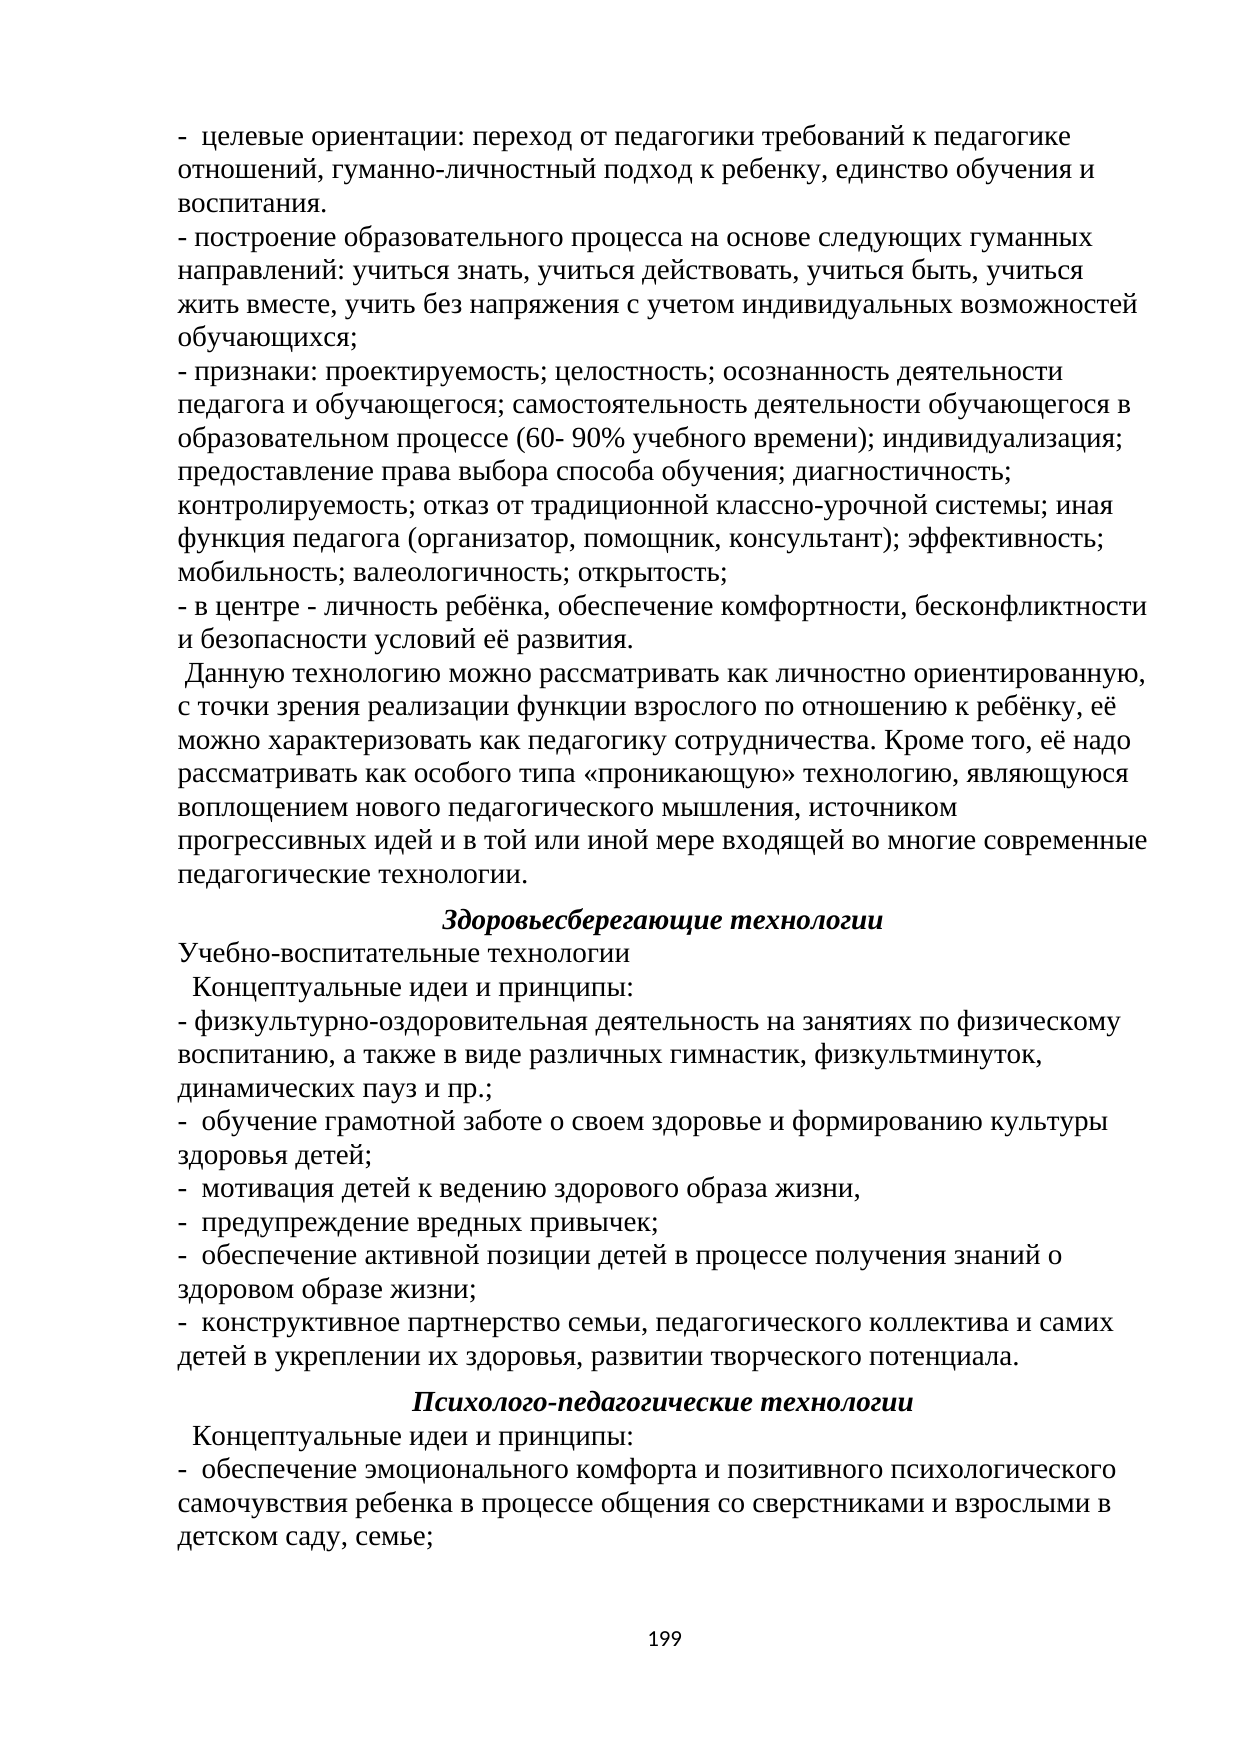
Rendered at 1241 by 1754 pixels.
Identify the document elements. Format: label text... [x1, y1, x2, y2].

text - построение образовательного процесса на основе следующих гуманных направлений: учиться знать, учиться действовать, учиться быть, учиться жить вместе, учить без напряжения с учетом индивидуальных возможностей обучающихся; [177, 219, 1152, 353]
text - целевые ориентации: переход от педагогики требований к педагогике отношений, гуманно-личностный подход к ребенку, единство обучения и воспитания. [177, 118, 1152, 219]
text Здоровьесберегающие технологии [177, 902, 1152, 936]
text - обеспечение эмоционального комфорта и позитивного психологического самочувствия ребенка в процессе общения со сверстниками и взрослыми в детском саду, семье; [177, 1451, 1152, 1552]
text - конструктивное партнерство семьи, педагогического коллектива и самих детей в укреплении их здоровья, развитии творческого потенциала. [177, 1304, 1152, 1372]
text - предупреждение вредных привычек; [177, 1204, 1152, 1237]
text - признаки: проектируемость; целостность; осознанность деятельности педагога и обучающегося; самостоятельность деятельности обучающегося в образовательном процессе (60- 90% учебного времени); индивидуализация; предоставление права выбора способа обучения; диагностичность; контролируемость; отказ от традиционной классно-урочной системы; иная функция педагога (организатор, помощник, консультант); эффективность; мобильность; валеологичность; открытость; [177, 353, 1152, 588]
text - физкультурно-оздоровительная деятельность на занятиях по физическому воспитанию, а также в виде различных гимнастик, физкультминуток, динамических пауз и пр.; [177, 1003, 1152, 1103]
text - обучение грамотной заботе о своем здоровье и формированию культуры здоровья детей; [177, 1103, 1152, 1170]
text Данную технологию можно рассматривать как личностно ориентированную, с точки зрения реализации функции взрослого по отношению к ребёнку, её можно характеризовать как педагогику сотрудничества. Кроме того, её надо рассматривать как особого типа «проникающую» технологию, являющуюся воплощением нового педагогического мышления, источником прогрессивных идей и в той или иной мере входящей во многие современные педагогические технологии. [177, 655, 1152, 889]
text Психолого-педагогические технологии [177, 1384, 1152, 1418]
text - мотивация детей к ведению здорового образа жизни, [177, 1170, 1152, 1204]
text - в центре - личность ребёнка, обеспечение комфортности, бесконфликтности и безопасности условий её развития. [177, 588, 1152, 655]
text Концептуальные идеи и принципы: [177, 1418, 1152, 1451]
text Концептуальные идеи и принципы: [177, 969, 1152, 1003]
text Учебно-воспитательные технологии [177, 936, 1152, 969]
text - обеспечение активной позиции детей в процессе получения знаний о здоровом образе жизни; [177, 1237, 1152, 1304]
